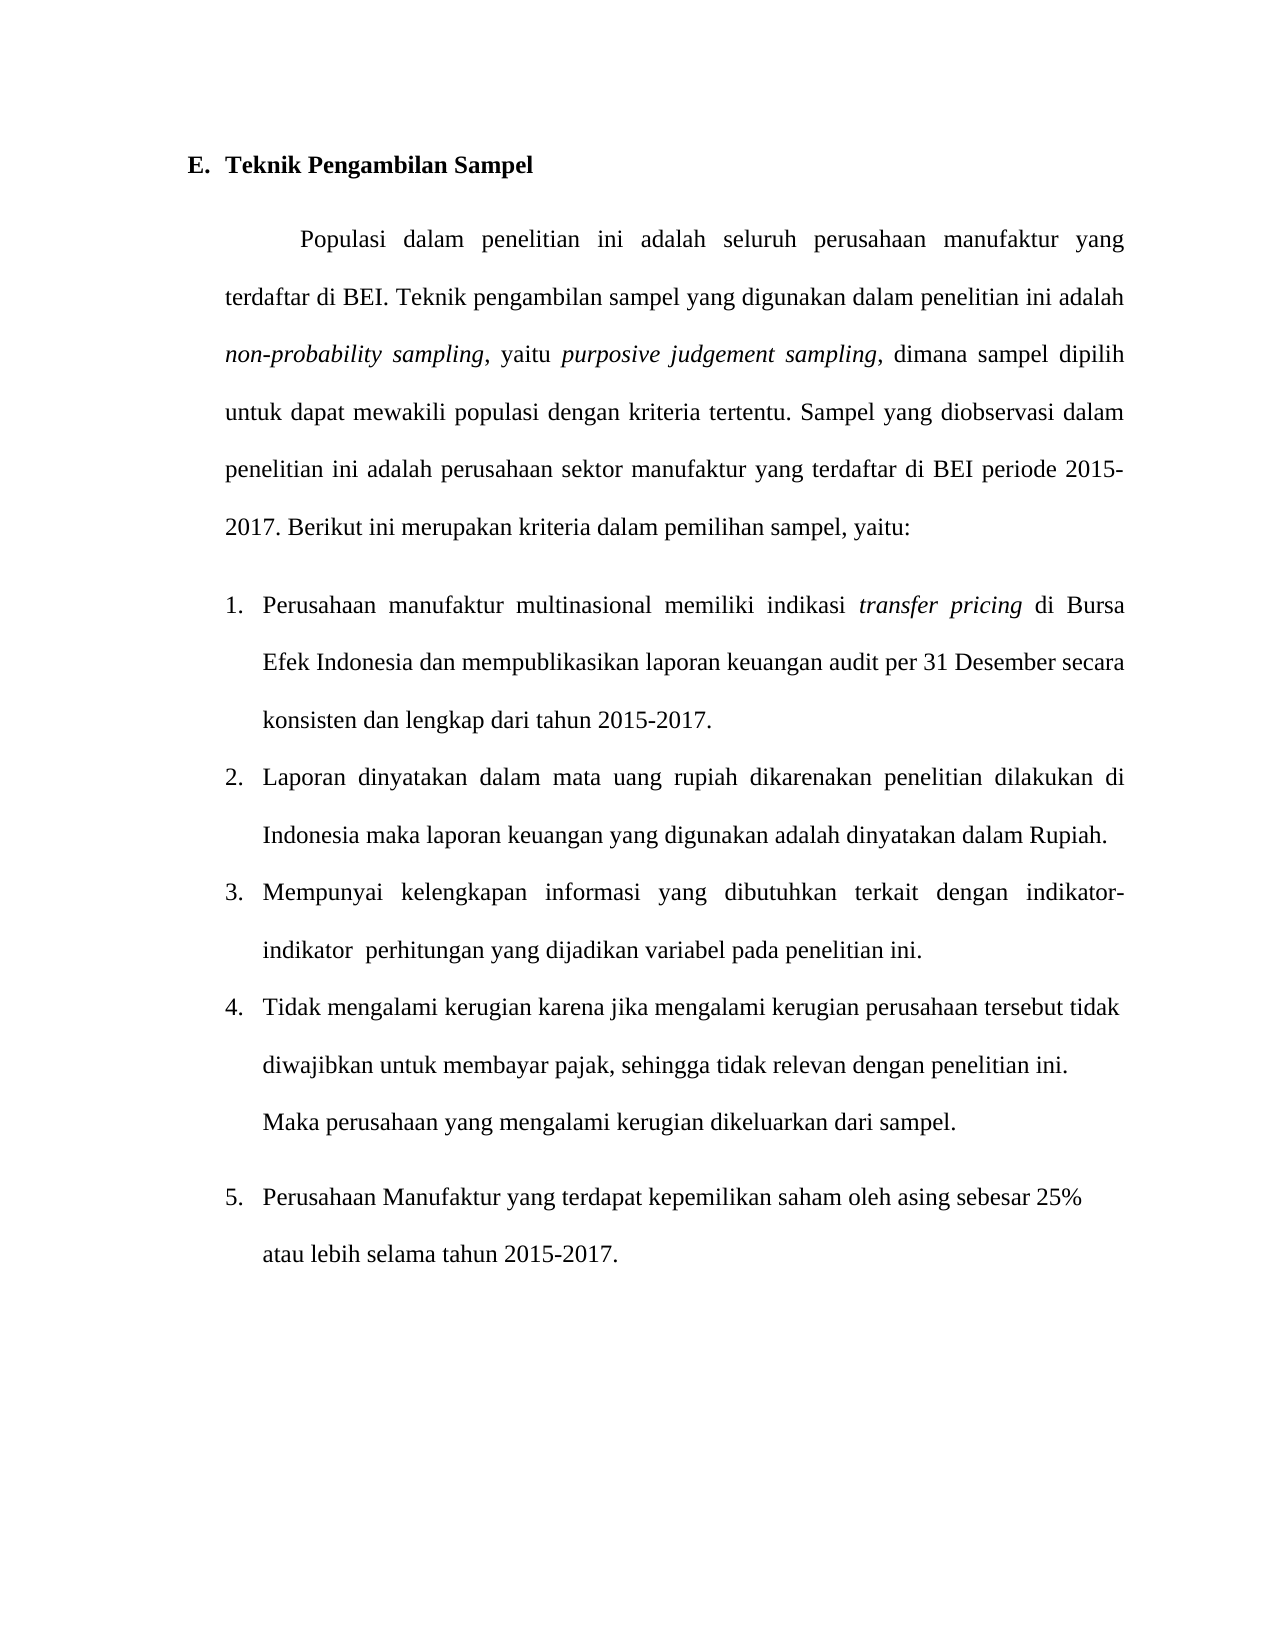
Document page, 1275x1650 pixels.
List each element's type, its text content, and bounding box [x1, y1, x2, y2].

list Laporan dinyatakan dalam mata uang rupiah dikarenakan penelitian dilakukan di Indonesia maka laporan keuangan yang digunakan adalah dinyatakan dalam Rupiah. [225, 762, 1125, 849]
list Populasi dalam penelitian ini adalah seluruh perusahaan manufaktur yang terdaftar di BEI. Teknik pengambilan sampel yang digunakan dalam penelitian ini adalah non-probability sampling, yaitu purposive judgement sampling, dimana sampel dipilih untuk dapat mewakili populasi dengan kriteria tertentu. Sampel yang diobservasi dalam penelitian ini adalah perusahaan sektor manufaktur yang terdaftar di BEI periode 2015-2017. Berikut ini merupakan kriteria dalam pemilihan sampel, yaitu: [225, 224, 1125, 540]
list Perusahaan Manufaktur yang terdapat kepemilikan saham oleh asing sebesar 25% atau lebih selama tahun 2015-2017. [225, 1182, 1125, 1268]
list Tidak mengalami kerugian karena jika mengalami kerugian perusahaan tersebut tidak diwajibkan untuk membayar pajak, sehingga tidak relevan dengan penelitian ini. Maka perusahaan yang mengalami kerugian dikeluarkan dari sampel. [225, 992, 1125, 1136]
list Mempunyai kelengkapan informasi yang dibutuhkan terkait dengan indikator-indikator perhitungan yang dijadikan variabel pada penelitian ini. [225, 877, 1125, 964]
list Teknik Pengambilan Sampel [187, 150, 1125, 179]
list Perusahaan manufaktur multinasional memiliki indikasi transfer pricing di Bursa Efek Indonesia dan mempublikasikan laporan keuangan audit per 31 Desember secara konsisten dan lengkap dari tahun 2015-2017. [225, 590, 1125, 734]
